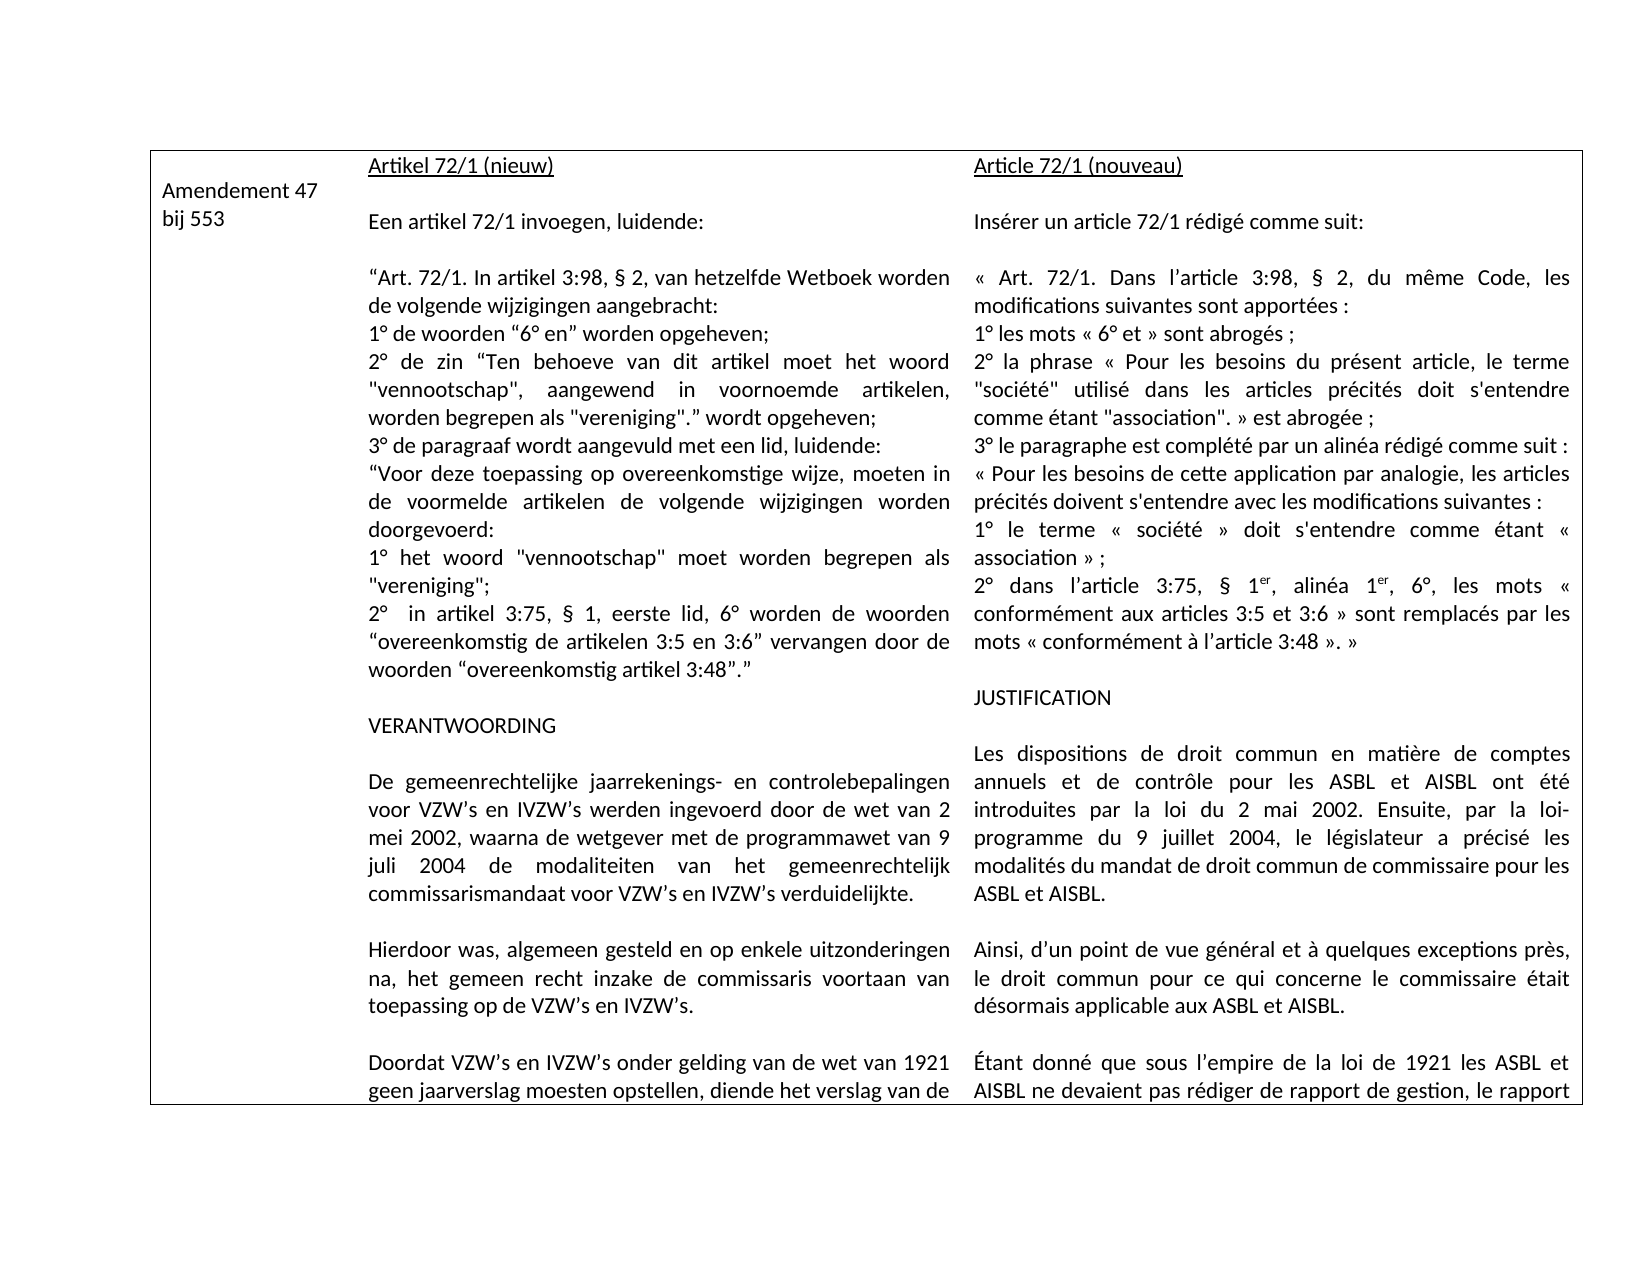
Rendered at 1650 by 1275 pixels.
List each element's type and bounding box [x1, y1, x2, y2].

table_cell [151, 151, 357, 1104]
table_cell [357, 151, 962, 1104]
table_cell [962, 151, 1582, 1104]
